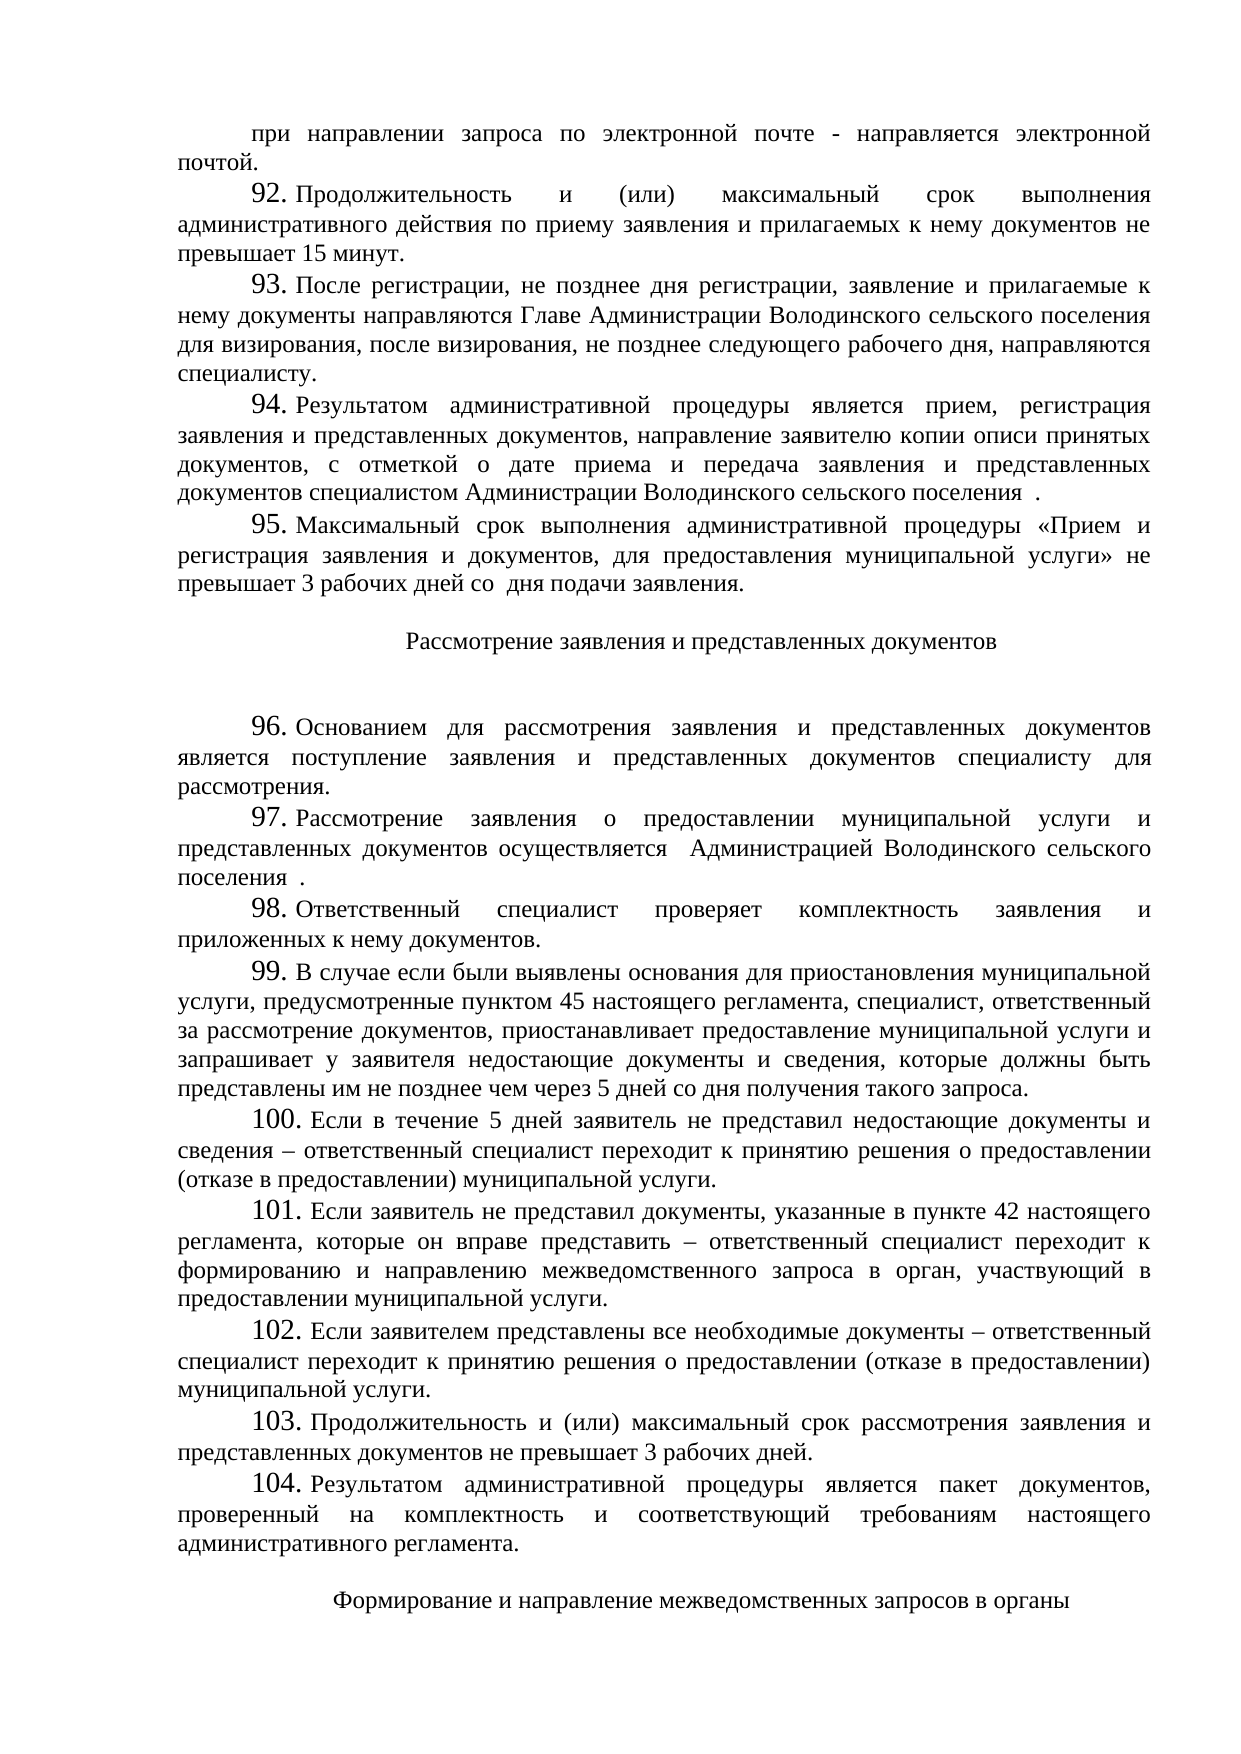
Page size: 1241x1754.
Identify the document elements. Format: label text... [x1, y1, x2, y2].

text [177, 1585, 1152, 1614]
list Максимальный срок выполнения административной процедуры «Прием и регистрация заявления и документов, для предоставления муниципальной услуги» не превышает 3 рабочих дней со дня подачи заявления. [177, 506, 1152, 597]
list Продолжительность и (или) максимальный срок выполнения административного действия по приему заявления и прилагаемых к нему документов не превышает 15 минут. [177, 176, 1152, 267]
list Если заявителем представлены все необходимые документы – ответственный специалист переходит к принятию решения о предоставлении (отказе в предоставлении) муниципальной услуги. [177, 1312, 1152, 1403]
text Рассмотрение заявления и представленных документов [177, 626, 1152, 655]
list Если заявитель не представил документы, указанные в пункте 42 настоящего регламента, которые он вправе представить – ответственный специалист переходит к формированию и направлению межведомственного запроса в орган, участвующий в предоставлении муниципальной услуги. [177, 1192, 1152, 1312]
list Ответственный специалист проверяет комплектность заявления и приложенных к нему документов. [177, 891, 1152, 953]
list Результатом административной процедуры является прием, регистрация заявления и представленных документов, направление заявителю копии описи принятых документов, с отметкой о дате приема и передача заявления и представленных документов специалистом Администрации Володинского сельского поселения . [177, 386, 1152, 506]
list После регистрации, не позднее дня регистрации, заявление и прилагаемые к нему документы направляются Главе Администрации Володинского сельского поселения для визирования, после визирования, не позднее следующего рабочего дня, направляются специалисту. [177, 267, 1152, 386]
list Если в течение 5 дней заявитель не представил недостающие документы и сведения – ответственный специалист переходит к принятию решения о предоставлении (отказе в предоставлении) муниципальной услуги. [177, 1101, 1152, 1192]
list Результатом административной процедуры является пакет документов, проверенный на комплектность и соответствующий требованиям настоящего административного регламента. [177, 1466, 1152, 1557]
text при направлении запроса по электронной почте - направляется электронной почтой. [177, 118, 1152, 176]
list Основанием для рассмотрения заявления и представленных документов является поступление заявления и представленных документов специалисту для рассмотрения. [177, 708, 1152, 799]
list В случае если были выявлены основания для приостановления муниципальной услуги, предусмотренные пунктом 45 настоящего регламента, специалист, ответственный за рассмотрение документов, приостанавливает предоставление муниципальной услуги и запрашивает у заявителя недостающие документы и сведения, которые должны быть представлены им не позднее чем через 5 дней со дня получения такого запроса. [177, 953, 1152, 1101]
list Рассмотрение заявления о предоставлении муниципальной услуги и представленных документов осуществляется Администрацией Володинского сельского поселения . [177, 799, 1152, 891]
list Продолжительность и (или) максимальный срок рассмотрения заявления и представленных документов не превышает 3 рабочих дней. [177, 1403, 1152, 1466]
